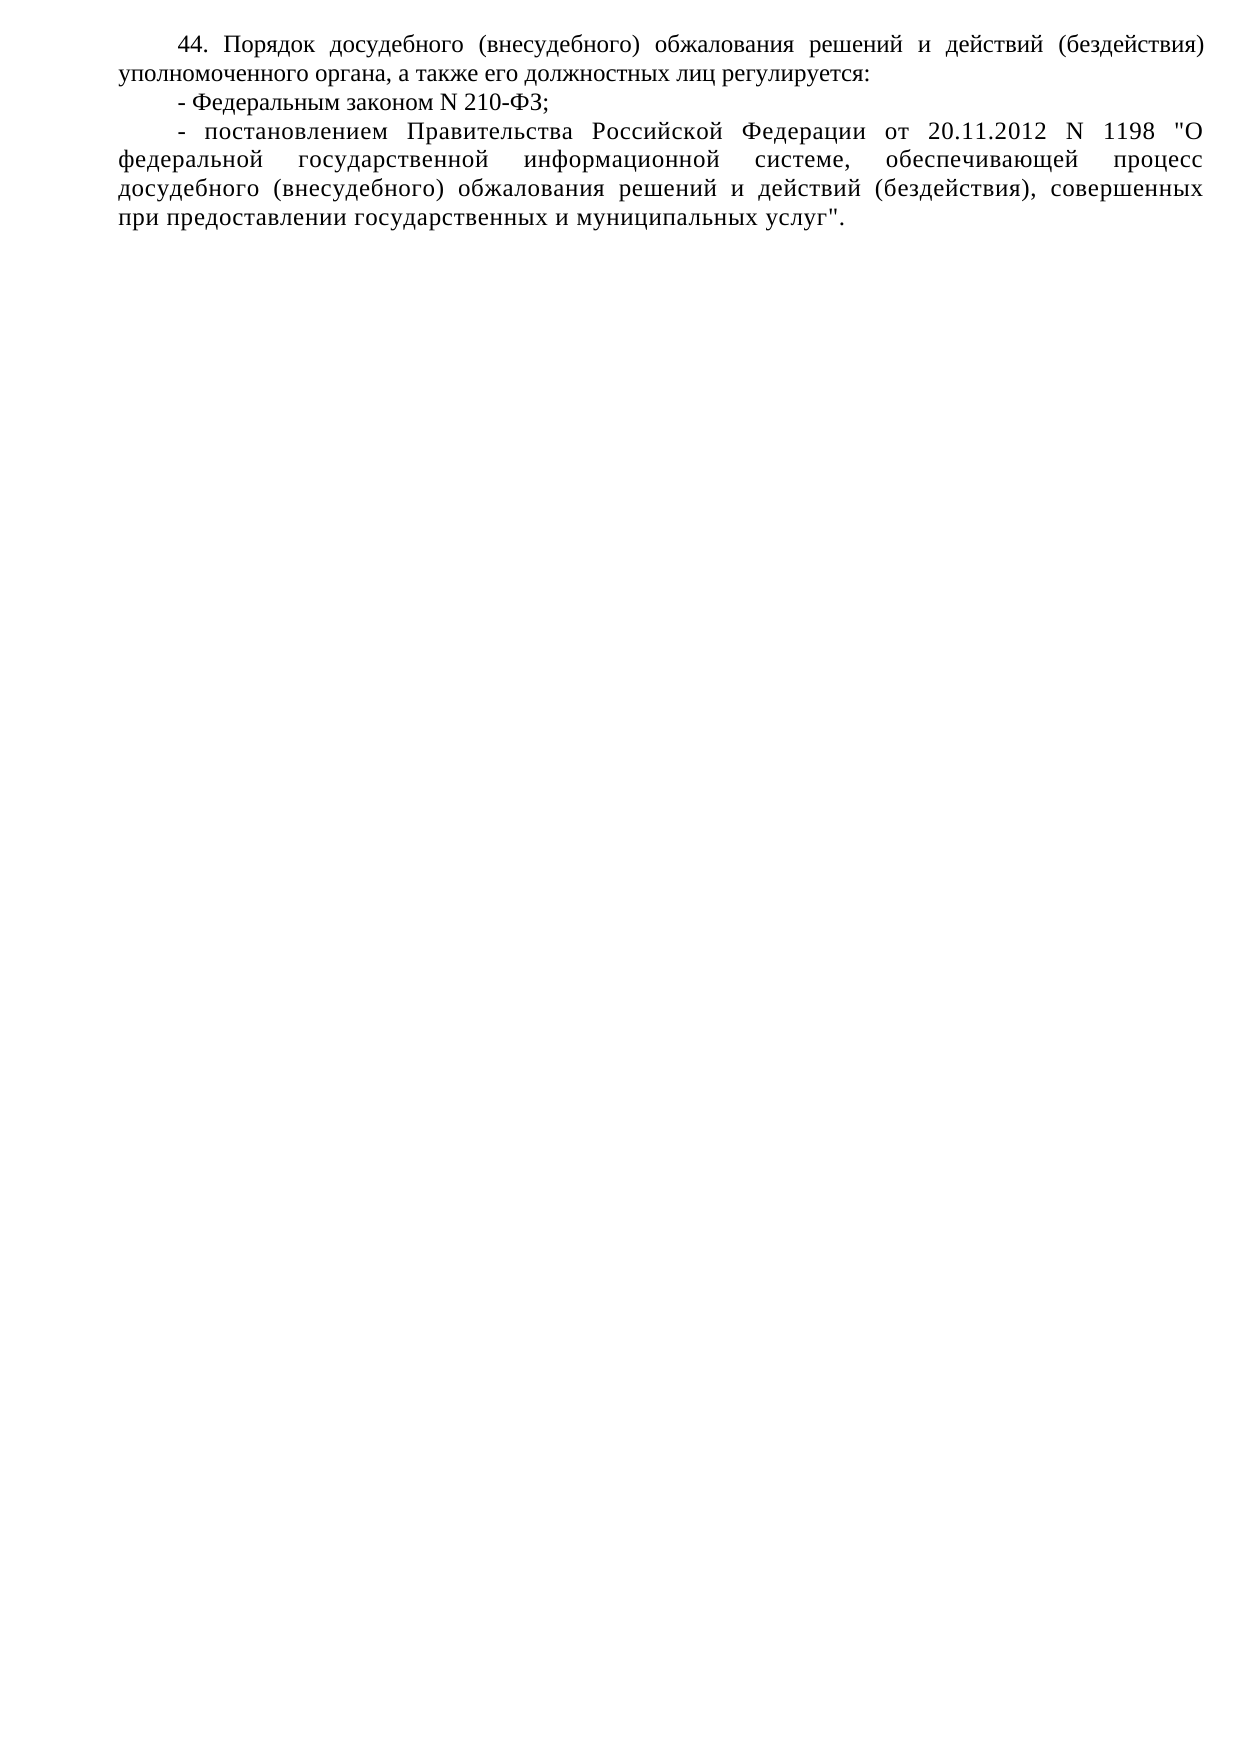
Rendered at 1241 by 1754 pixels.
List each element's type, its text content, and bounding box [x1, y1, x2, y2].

text 44. Порядок досудебного (внесудебного) обжалования решений и действий (бездействия) уполномоченного органа, а также его должностных лиц регулируется: [118, 29, 1205, 87]
text - постановлением Правительства Российской Федерации от 20.11.2012 N 1198 "О федеральной государственной информационной системе, обеспечивающей процесс досудебного (внесудебного) обжалования решений и действий (бездействия), совершенных при предоставлении государственных и муниципальных услуг". [118, 116, 1205, 231]
text - Федеральным законом N 210-ФЗ; [118, 87, 1205, 116]
